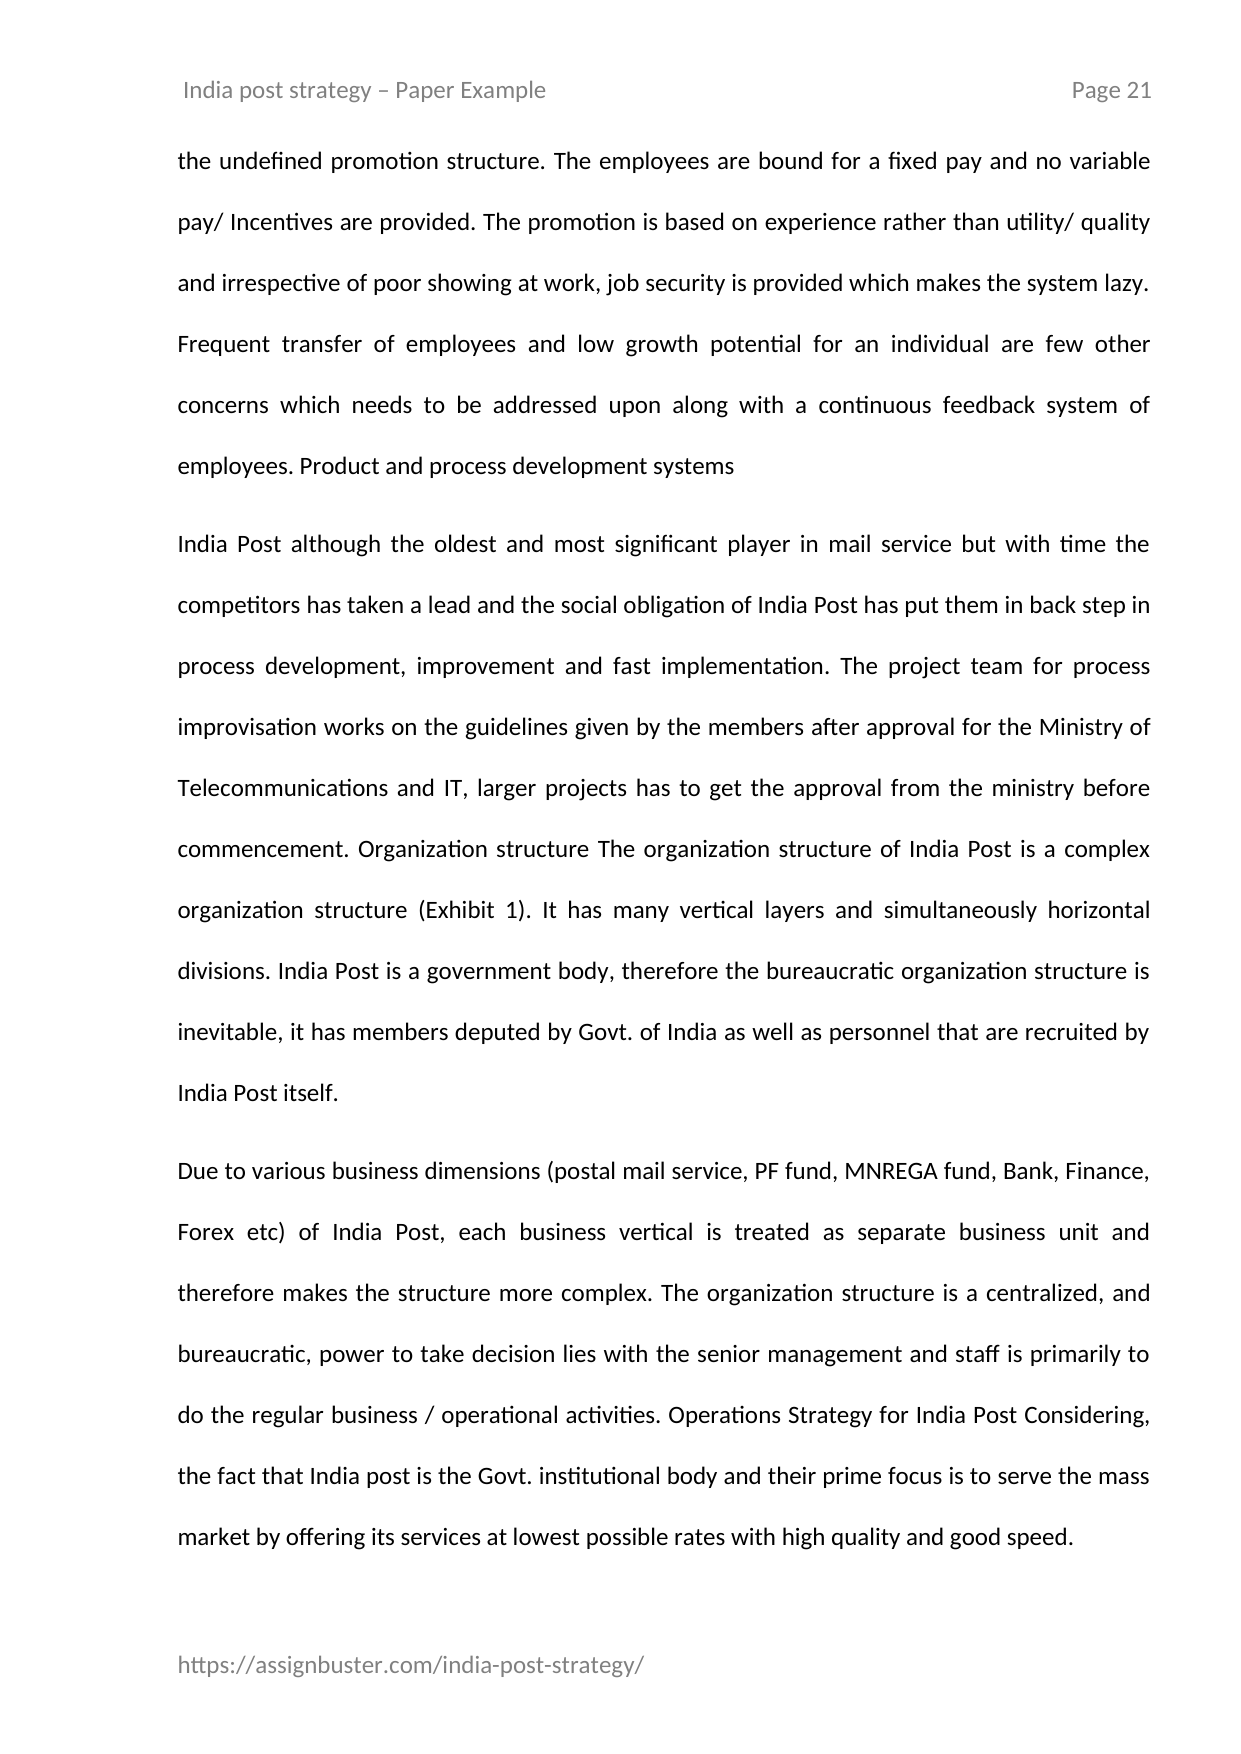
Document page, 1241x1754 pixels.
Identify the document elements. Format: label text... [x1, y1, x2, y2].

text Due to various business dimensions (postal mail service, PF fund, MNREGA fund, Bank, Finance, Forex etc) of India Post, each business vertical is treated as separate business unit and therefore makes the structure more complex. The organization structure is a centralized, and bureaucratic, power to take decision lies with the senior management and staff is primarily to do the regular business / operational activities. Operations Strategy for India Post Considering, the fact that India post is the Govt. institutional body and their prime focus is to serve the mass market by offering its services at lowest possible rates with high quality and good speed. [177, 1155, 1152, 1552]
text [177, 145, 1152, 481]
text India Post although the oldest and most significant player in mail service but with time the competitors has taken a lead and the social obligation of India Post has put them in back step in process development, improvement and fast implementation. The project team for process improvisation works on the guidelines given by the members after approval for the Ministry of Telecommunications and IT, larger projects has to get the approval from the ministry before commencement. Organization structure The organization structure of India Post is a complex organization structure (Exhibit 1). It has many vertical layers and simultaneously horizontal divisions. India Post is a government body, therefore the bureaucratic organization structure is inevitable, it has members deputed by Govt. of India as well as personnel that are recruited by India Post itself. [177, 528, 1152, 1108]
